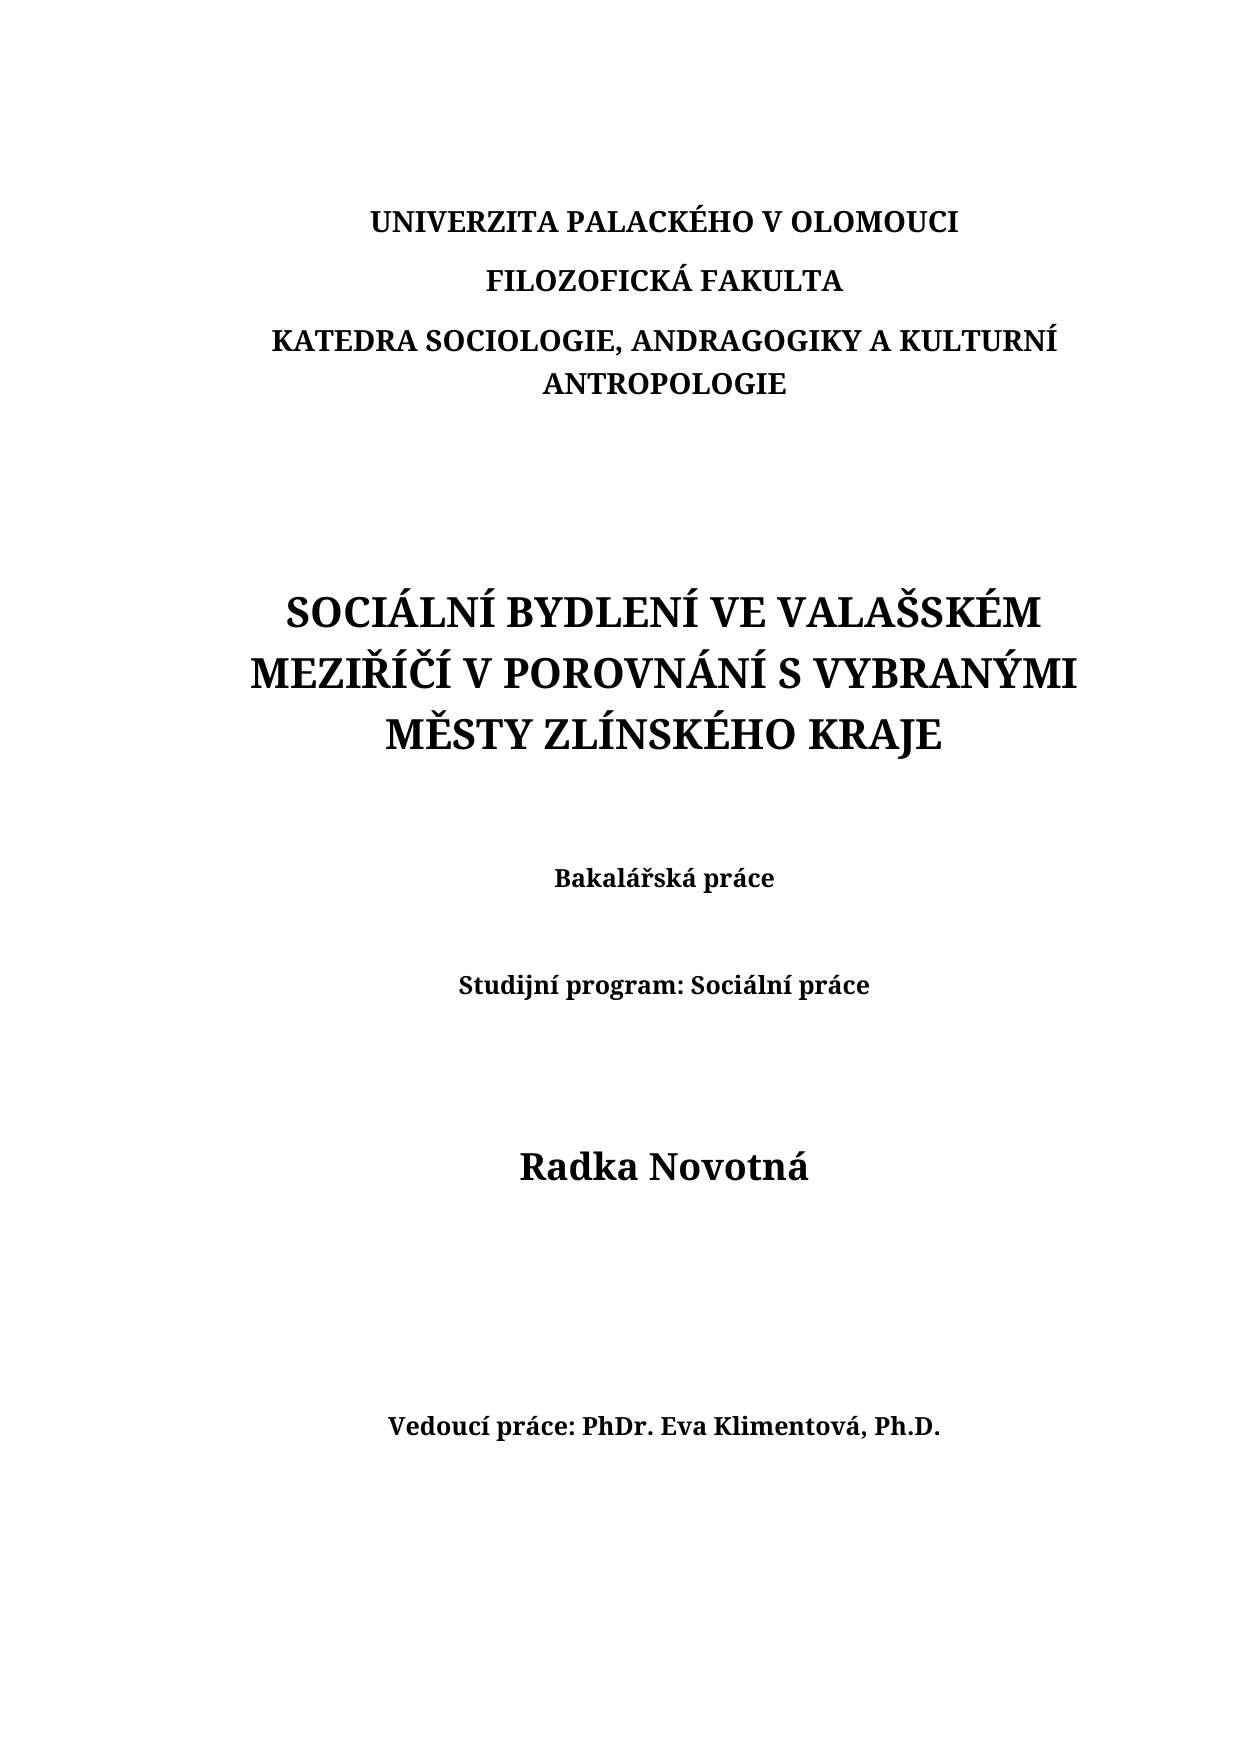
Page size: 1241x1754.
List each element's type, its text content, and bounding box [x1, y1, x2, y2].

text Vedoucí práce: PhDr. Eva Klimentová, Ph.D. [236, 1409, 1092, 1443]
text FILOZOFICKÁ FAKULTA [236, 261, 1092, 300]
text KATEDRA SOCIOLOGIE, ANDRAGOGIKY A KULTURNÍ ANTROPOLOGIE [236, 320, 1092, 403]
text UNIVERZITA PALACKÉHO V OLOMOUCI [236, 201, 1092, 241]
text Bakalářská práce [236, 861, 1092, 895]
text SOCIÁLNÍ BYDLENÍ VE VALAŠSKÉM MEZIŘÍČÍ V POROVNÁNÍ S VYBRANÝMI MĚSTY ZLÍNSKÉHO KRAJE [236, 583, 1092, 762]
text Studijní program: Sociální práce [236, 968, 1092, 1002]
text Radka Novotná [236, 1140, 1092, 1191]
